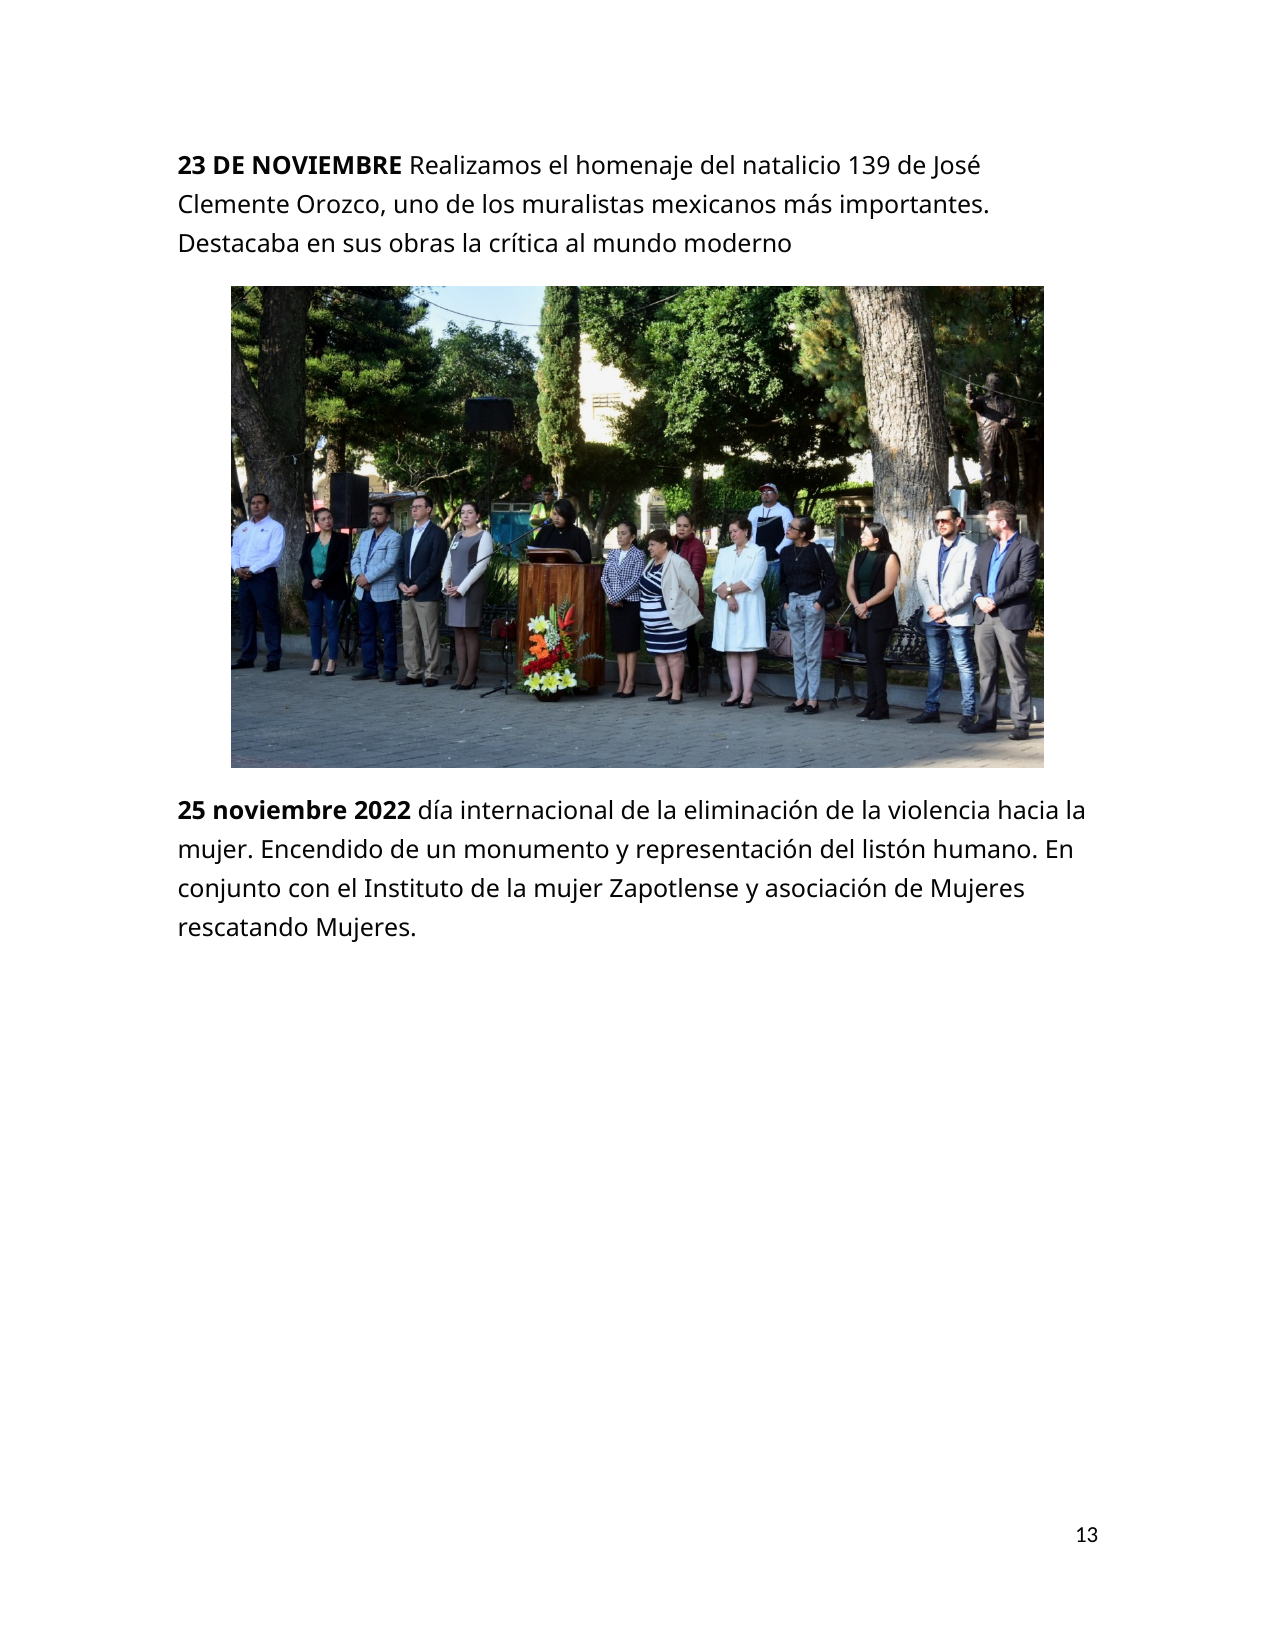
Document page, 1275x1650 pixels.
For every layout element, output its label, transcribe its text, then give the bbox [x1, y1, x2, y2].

text 25 noviembre 2022 día internacional de la eliminación de la violencia hacia la mujer. Encendido de un monumento y representación del listón humano. En conjunto con el Instituto de la mujer Zapotlense y asociación de Mujeres rescatando Mujeres. [177, 792, 1098, 944]
picture [231, 286, 1044, 768]
text 23 DE NOVIEMBRE Realizamos el homenaje del natalicio 139 de José Clemente Orozco, uno de los muralistas mexicanos más importantes. Destacaba en sus obras la crítica al mundo moderno [177, 148, 1098, 260]
